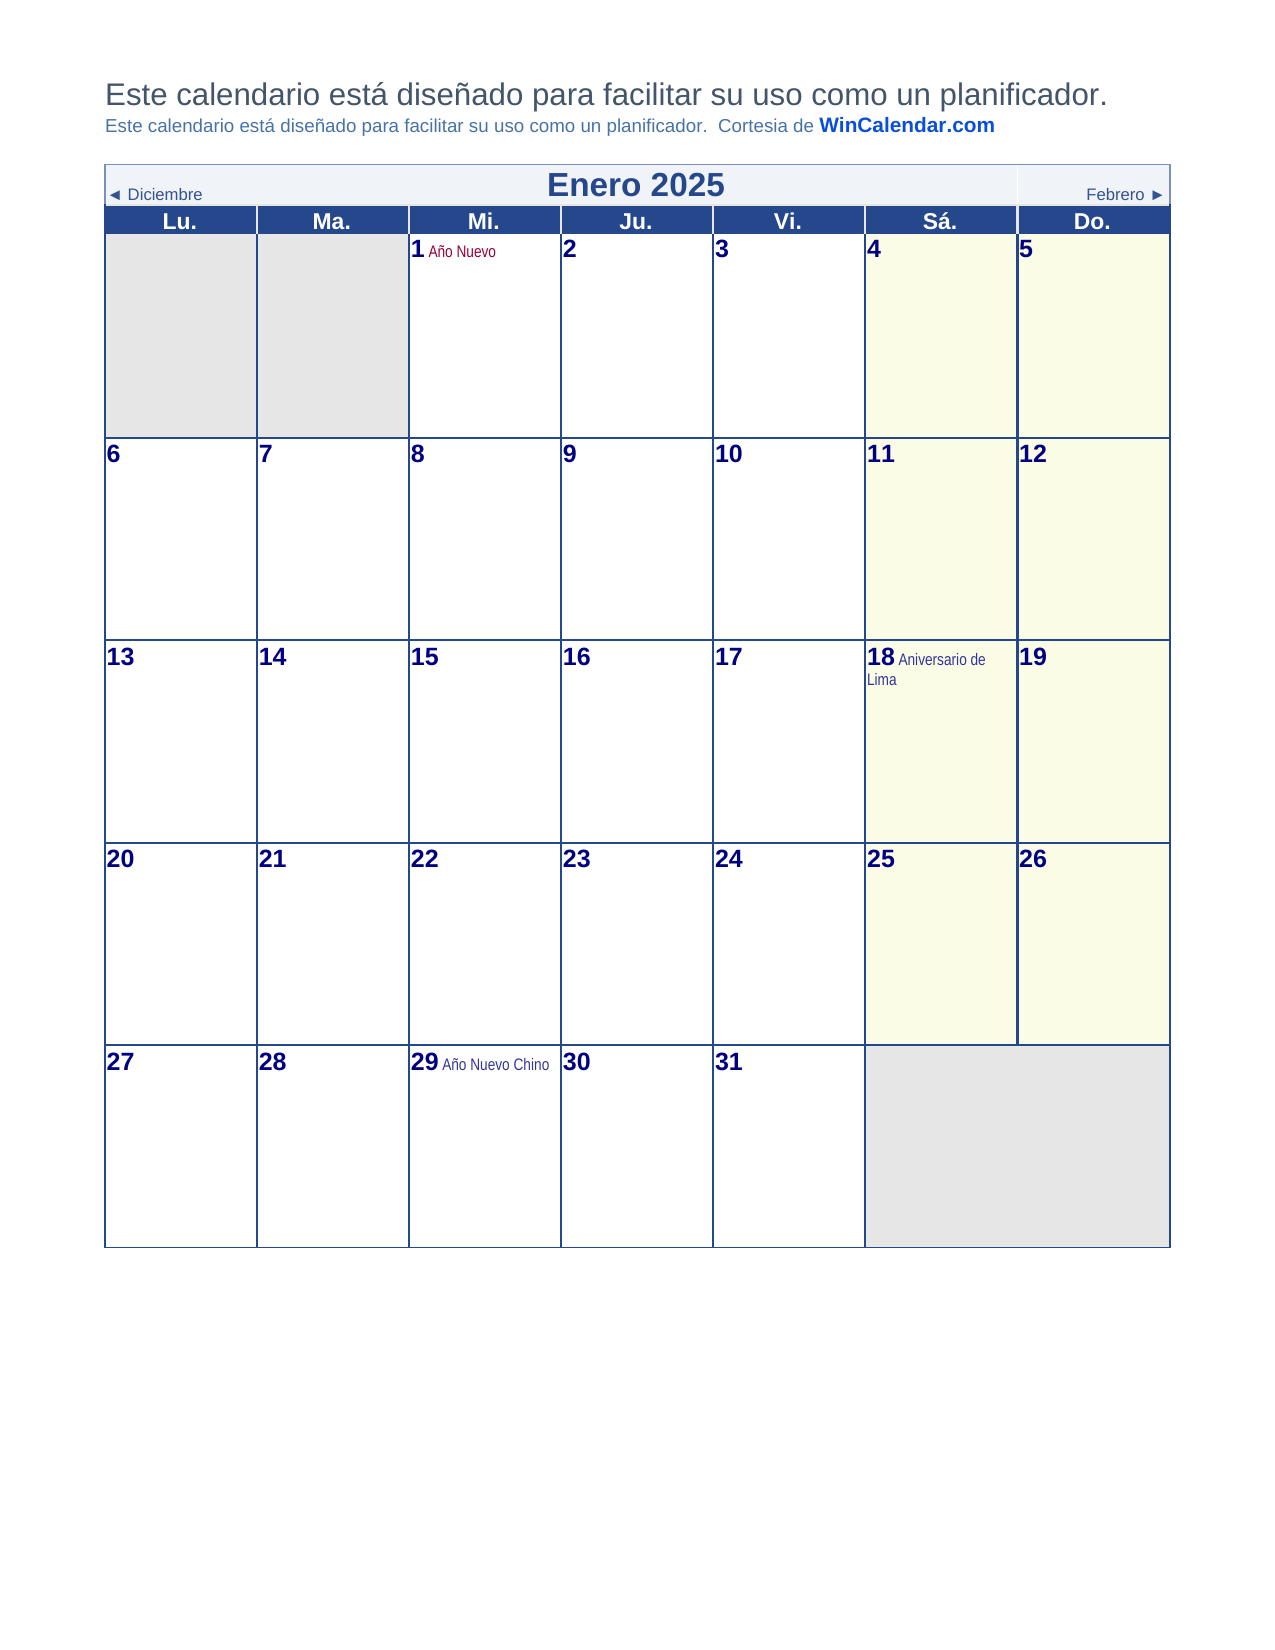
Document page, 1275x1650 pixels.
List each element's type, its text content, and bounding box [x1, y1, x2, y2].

table_cell 28 [258, 1046, 408, 1247]
table_cell 29 Año Nuevo Chino [410, 1046, 560, 1247]
table_header Febrero ► [1018, 165, 1169, 204]
table_cell 4 [866, 234, 1016, 437]
table_cell 21 [258, 844, 408, 1044]
table_cell Ju. [562, 206, 712, 234]
table_cell Mi. [410, 206, 560, 234]
table_cell 18 Aniversario de Lima [866, 641, 1016, 842]
table_cell Sá. [866, 206, 1016, 234]
table_cell 7 [258, 439, 408, 639]
table_cell 14 [258, 641, 408, 842]
table_cell 26 [1019, 844, 1169, 1044]
table_cell [866, 1046, 1169, 1247]
table_cell 19 [1019, 641, 1169, 842]
table_cell 30 [562, 1046, 712, 1247]
table_cell Vi. [714, 206, 864, 234]
table_cell [258, 234, 408, 437]
table_cell 16 [562, 641, 712, 842]
table_cell 25 [866, 844, 1016, 1044]
table_cell 10 [714, 439, 864, 639]
table_cell 24 [714, 844, 864, 1044]
table_header Enero 2025 [257, 165, 1017, 204]
table_cell Do. [1019, 206, 1169, 234]
table_cell 31 [714, 1046, 864, 1247]
table_cell 13 [106, 641, 256, 842]
table_cell 20 [106, 844, 256, 1044]
table_cell 5 [1019, 234, 1169, 437]
text Este calendario está diseñado para facilitar su uso como un planificador. Este calendario está diseñado para facilitar su uso como un planificador. Cortesia de WinCalendar.com [105, 76, 1170, 164]
table_cell 6 [106, 439, 256, 639]
table_cell 27 [106, 1046, 256, 1247]
table_cell Ma. [258, 206, 408, 234]
table_cell 1 Año Nuevo [410, 234, 560, 437]
table_cell 9 [562, 439, 712, 639]
table_cell 15 [410, 641, 560, 842]
table_cell 8 [410, 439, 560, 639]
table_cell Lu. [106, 206, 256, 234]
table_cell 11 [866, 439, 1016, 639]
table_header ◄ Diciembre [106, 165, 257, 204]
table_cell 3 [714, 234, 864, 437]
table_cell 23 [562, 844, 712, 1044]
table_cell [106, 234, 256, 437]
table_cell 2 [562, 234, 712, 437]
table_cell 12 [1019, 439, 1169, 639]
table_cell 17 [714, 641, 864, 842]
table_cell 22 [410, 844, 560, 1044]
